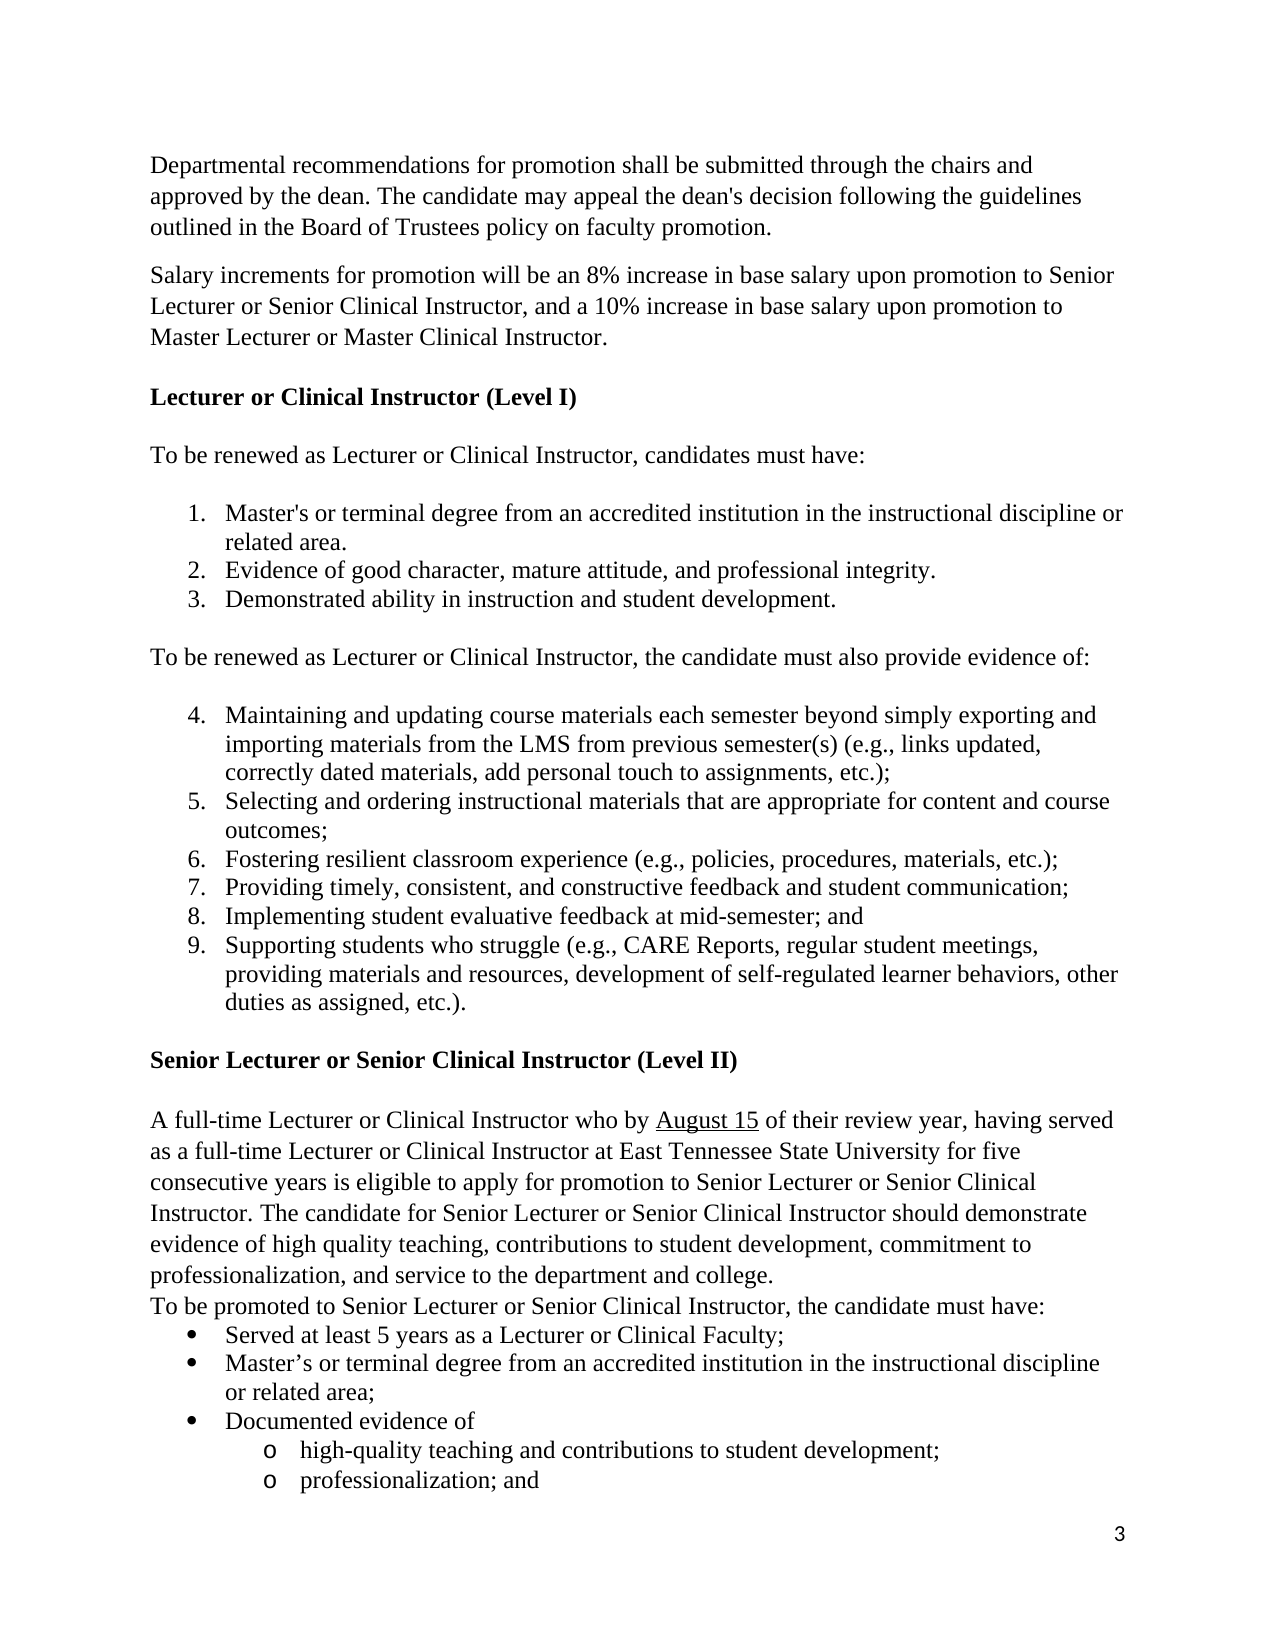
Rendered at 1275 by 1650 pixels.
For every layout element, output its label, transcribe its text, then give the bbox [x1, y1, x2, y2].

list Demonstrated ability in instruction and student development. [187, 584, 1125, 613]
list Providing timely, consistent, and constructive feedback and student communication; [187, 872, 1125, 901]
list professionalization; and [262, 1466, 1125, 1496]
list Master’s or terminal degree from an accredited institution in the instructional discipline or related area; [187, 1348, 1125, 1406]
text A full-time Lecturer or Clinical Instructor who by August 15 of their review year, having served as a full-time Lecturer or Clinical Instructor at East Tennessee State University for five consecutive years is eligible to apply for promotion to Senior Lecturer or Senior Clinical Instructor. The candidate for Senior Lecturer or Senior Clinical Instructor should demonstrate evidence of high quality teaching, contributions to student development, commitment to professionalization, and service to the department and college. [150, 1105, 1125, 1289]
text Senior Lecturer or Senior Clinical Instructor (Level II) [150, 1045, 1125, 1074]
list Selecting and ordering instructional materials that are appropriate for content and course outcomes; [187, 786, 1125, 844]
list Maintaining and updating course materials each semester beyond simply exporting and importing materials from the LMS from previous semester(s) (e.g., links updated, correctly dated materials, add personal touch to assignments, etc.); [187, 700, 1125, 786]
text Lecturer or Clinical Instructor (Level I) [150, 382, 1125, 411]
text Salary increments for promotion will be an 8% increase in base salary upon promotion to Senior Lecturer or Senior Clinical Instructor, and a 10% increase in base salary upon promotion to Master Lecturer or Master Clinical Instructor. [150, 260, 1125, 351]
list Supporting students who struggle (e.g., CARE Reports, regular student meetings, providing materials and resources, development of self-regulated learner behaviors, other duties as assigned, etc.). [187, 930, 1125, 1016]
text To be promoted to Senior Lecturer or Senior Clinical Instructor, the candidate must have: [150, 1291, 1125, 1320]
list Served at least 5 years as a Lecturer or Clinical Faculty; [187, 1320, 1125, 1348]
list Implementing student evaluative feedback at mid-semester; and [187, 901, 1125, 930]
list high-quality teaching and contributions to student development; [262, 1435, 1125, 1466]
list Master's or terminal degree from an accredited institution in the instructional discipline or related area. [187, 498, 1125, 555]
text To be renewed as Lecturer or Clinical Instructor, the candidate must also provide evidence of: [150, 642, 1125, 671]
list Documented evidence of [187, 1406, 1125, 1435]
text To be renewed as Lecturer or Clinical Instructor, candidates must have: [150, 440, 1125, 469]
list Evidence of good character, mature attitude, and professional integrity. [187, 555, 1125, 584]
text Departmental recommendations for promotion shall be submitted through the chairs and approved by the dean. The candidate may appeal the dean's decision following the guidelines outlined in the Board of Trustees policy on faculty promotion. [150, 150, 1125, 241]
list Fostering resilient classroom experience (e.g., policies, procedures, materials, etc.); [187, 844, 1125, 872]
